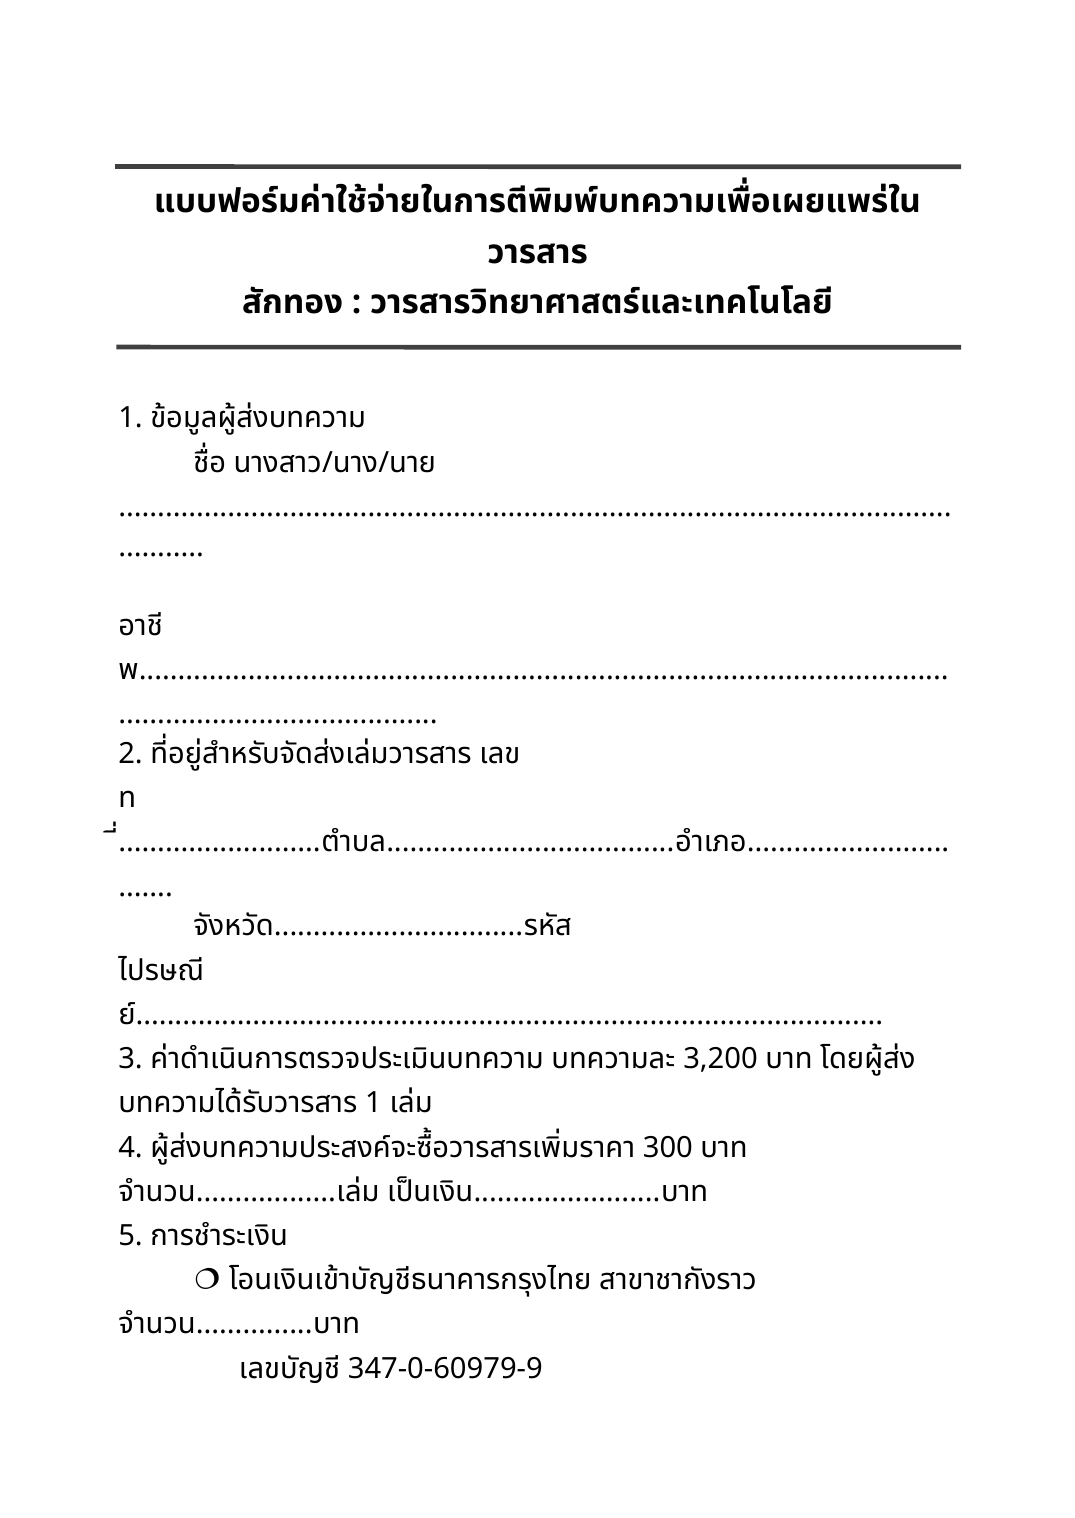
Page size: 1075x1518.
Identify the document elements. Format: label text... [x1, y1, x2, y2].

title สักทอง : วารสารวิทยาศาสตร์และเทคโนโลยี [118, 278, 957, 329]
title โอนเงินเข้าบัญชีธนาคารกรุงไทย สาขาชากังราว จำนวน...............บาท [118, 1259, 957, 1347]
title 3. ค่าดำเนินการตรวจประเมินบทความ บทความละ 3,200 บาท โดยผู้ส่งบทความได้รับวารสาร 1 เล่ม [118, 1037, 957, 1126]
title ชื่อ นางสาว/นาง/นาย ...................................................................................................................... [118, 441, 957, 565]
title 5. การชำระเงิน [118, 1214, 957, 1259]
title แบบฟอร์มค่าใช้จ่ายในการตีพิมพ์บทความเพื่อเผยแพร่ในวารสาร [118, 177, 957, 278]
title เลขบัญชี 347-0-60979-9 [118, 1347, 957, 1391]
title อาชีพ................................................................................................................................................. [118, 565, 957, 732]
title 1. ข้อมูลผู้ส่งบทความ [118, 397, 957, 441]
title 2. ที่อยู่สำหรับจัดส่งเล่มวารสาร เลขที่..........................ตำบล.....................................อำเภอ................................. [118, 732, 957, 905]
title จังหวัด................................รหัสไปรษณีย์................................................................................................ [118, 905, 957, 1037]
title 4. ผู้ส่งบทความประสงค์จะซื้อวารสารเพิ่มราคา 300 บาท จำนวน..................เล่ม เป็นเงิน........................บาท [118, 1126, 957, 1214]
